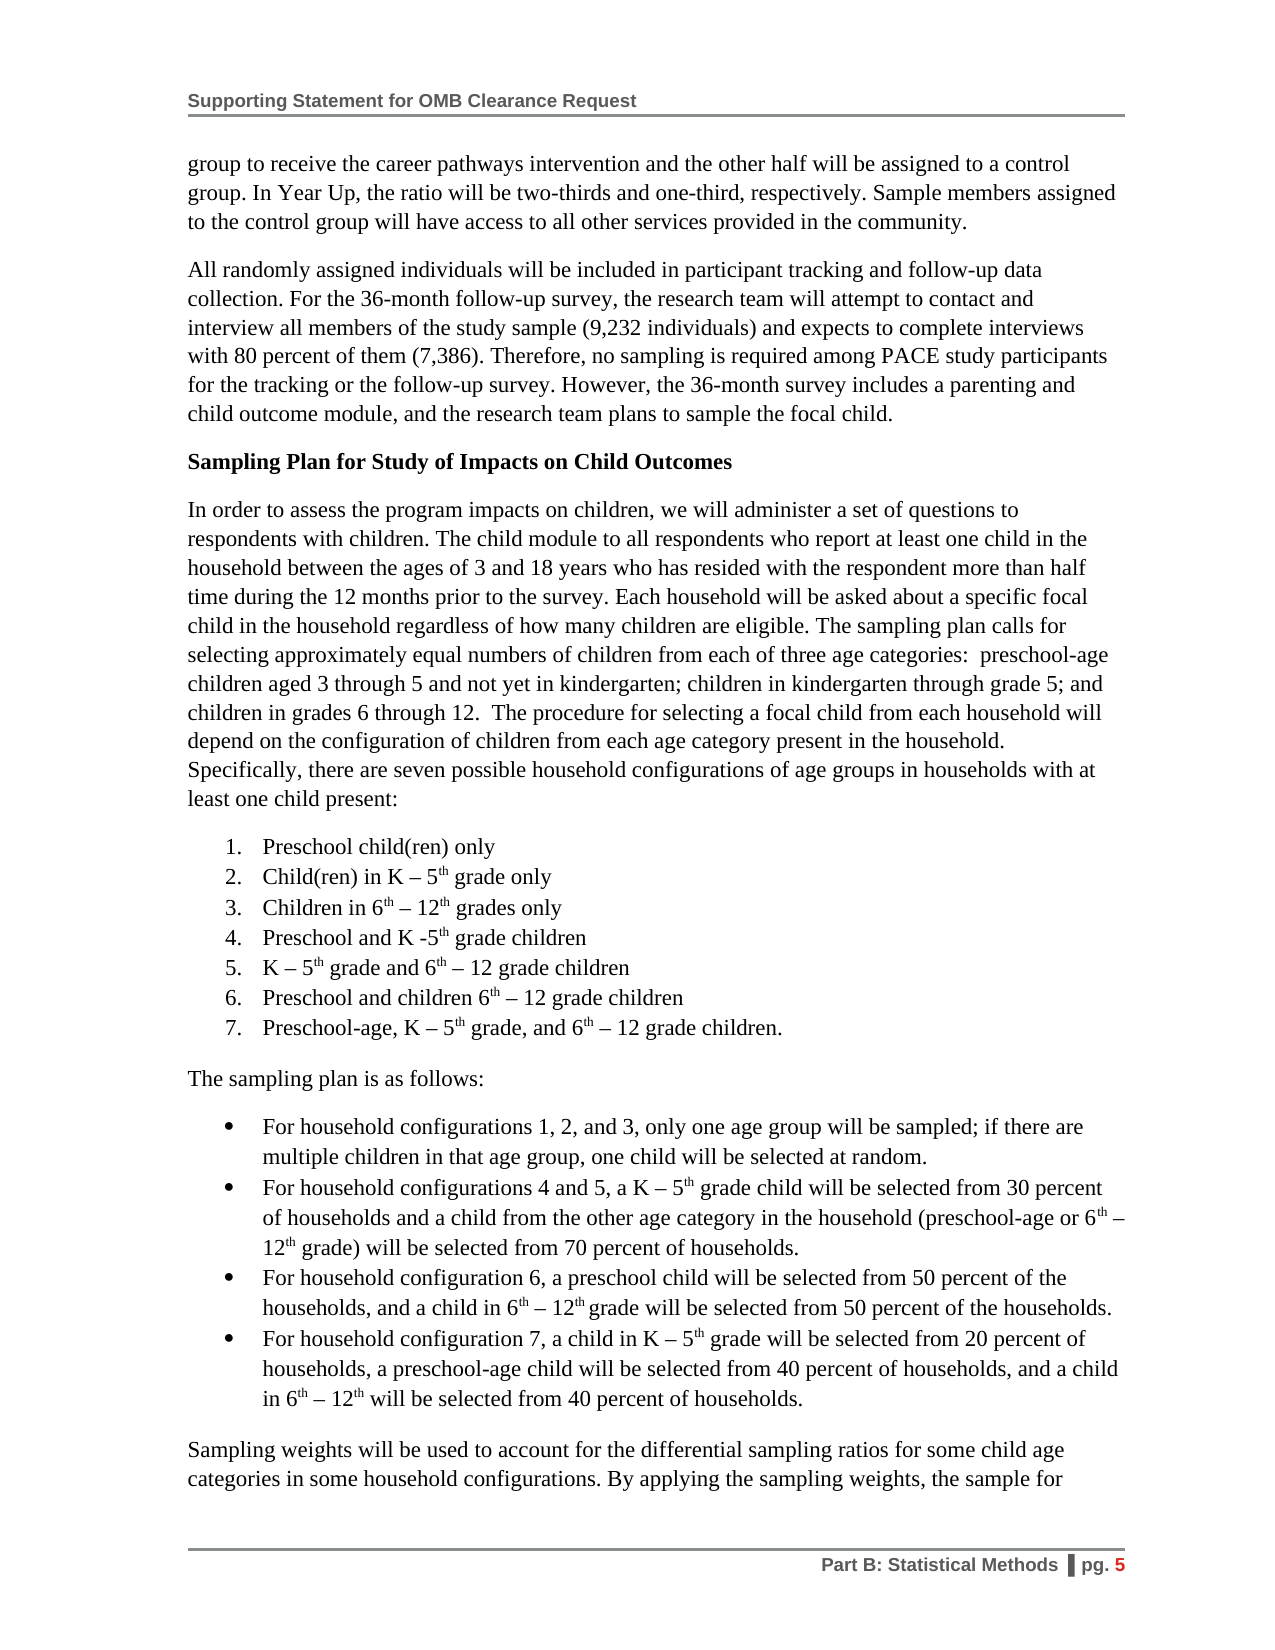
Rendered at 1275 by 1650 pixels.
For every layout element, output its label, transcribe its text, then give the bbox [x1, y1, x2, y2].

list Preschool-age, K – 5th grade, and 6th – 12 grade children. [225, 1014, 1125, 1041]
list Preschool and children 6th – 12 grade children [225, 984, 1125, 1011]
text The sampling plan is as follows: [187, 1065, 1125, 1092]
text In order to assess the program impacts on children, we will administer a set of questions to respondents with children. The child module to all respondents who report at least one child in the household between the ages of 3 and 18 years who has resided with the respondent more than half time during the 12 months prior to the survey. Each household will be asked about a specific focal child in the household regardless of how many children are eligible. The sampling plan calls for selecting approximately equal numbers of children from each of three age categories: preschool-age children aged 3 through 5 and not yet in kindergarten; children in kindergarten through grade 5; and children in grades 6 through 12. The procedure for selecting a focal child from each household will depend on the configuration of children from each age category present in the household. Specifically, there are seven possible household configurations of age groups in households with at least one child present: [187, 496, 1125, 812]
list For household configurations 1, 2, and 3, only one age group will be sampled; if there are multiple children in that age group, one child will be selected at random. [225, 1113, 1125, 1170]
list K – 5th grade and 6th – 12 grade children [225, 954, 1125, 980]
list Children in 6th – 12th grades only [225, 893, 1125, 920]
list Preschool and K -5th grade children [225, 924, 1125, 950]
text All randomly assigned individuals will be included in participant tracking and follow-up data collection. For the 36-month follow-up survey, the research team will attempt to contact and interview all members of the study sample (9,232 individuals) and expects to complete interviews with 80 percent of them (7,386). Therefore, no sampling is required among PACE study participants for the tracking or the follow-up survey. However, the 36-month survey includes a parenting and child outcome module, and the research team plans to sample the focal child. [187, 256, 1125, 427]
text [187, 150, 1125, 234]
text Sampling Plan for Study of Impacts on Child Outcomes [187, 448, 1125, 474]
list For household configuration 7, a child in K – 5th grade will be selected from 20 percent of households, a preschool-age child will be selected from 40 percent of households, and a child in 6th – 12th will be selected from 40 percent of households. [225, 1324, 1125, 1411]
list For household configurations 4 and 5, a K – 5th grade child will be selected from 30 percent of households and a child from the other age category in the household (preschool-age or 6th – 12th grade) will be selected from 70 percent of households. [225, 1173, 1125, 1260]
list Child(ren) in K – 5th grade only [225, 863, 1125, 890]
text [187, 1436, 1125, 1491]
list For household configuration 6, a preschool child will be selected from 50 percent of the households, and a child in 6th – 12th grade will be selected from 50 percent of the households. [225, 1264, 1125, 1321]
list Preschool child(ren) only [225, 833, 1125, 859]
